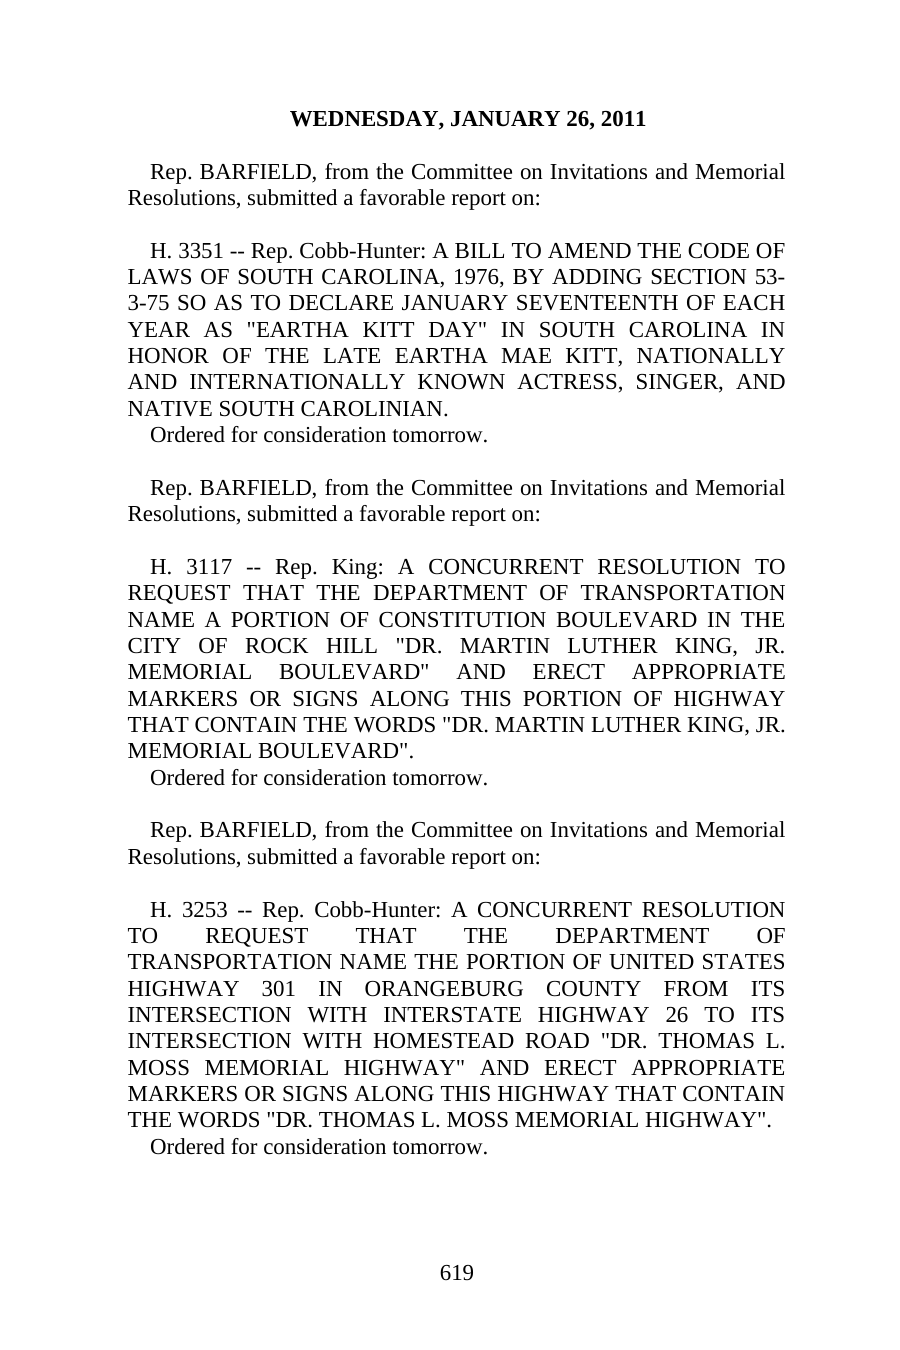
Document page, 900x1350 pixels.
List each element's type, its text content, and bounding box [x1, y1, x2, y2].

text Rep. BARFIELD, from the Committee on Invitations and Memorial Resolutions, submitted a favorable report on: [127, 474, 786, 527]
text Ordered for consideration tomorrow. [127, 1133, 786, 1159]
text H. 3117 -- Rep. King: A CONCURRENT RESOLUTION TO REQUEST THAT THE DEPARTMENT OF TRANSPORTATION NAME A PORTION OF CONSTITUTION BOULEVARD IN THE CITY OF ROCK HILL "DR. MARTIN LUTHER KING, JR. MEMORIAL BOULEVARD" AND ERECT APPROPRIATE MARKERS OR SIGNS ALONG THIS PORTION OF HIGHWAY THAT CONTAIN THE WORDS "DR. MARTIN LUTHER KING, JR. MEMORIAL BOULEVARD". [127, 553, 786, 764]
text H. 3351 -- Rep. Cobb-Hunter: A BILL TO AMEND THE CODE OF LAWS OF SOUTH CAROLINA, 1976, BY ADDING SECTION 53-3-75 SO AS TO DECLARE JANUARY SEVENTEENTH OF EACH YEAR AS "EARTHA KITT DAY" IN SOUTH CAROLINA IN HONOR OF THE LATE EARTHA MAE KITT, NATIONALLY AND INTERNATIONALLY KNOWN ACTRESS, SINGER, AND NATIVE SOUTH CAROLINIAN. [127, 237, 786, 421]
text Rep. BARFIELD, from the Committee on Invitations and Memorial Resolutions, submitted a favorable report on: [127, 817, 786, 869]
text H. 3253 -- Rep. Cobb-Hunter: A CONCURRENT RESOLUTION TO REQUEST THAT THE DEPARTMENT OF TRANSPORTATION NAME THE PORTION OF UNITED STATES HIGHWAY 301 IN ORANGEBURG COUNTY FROM ITS INTERSECTION WITH INTERSTATE HIGHWAY 26 TO ITS INTERSECTION WITH HOMESTEAD ROAD "DR. THOMAS L. MOSS MEMORIAL HIGHWAY" AND ERECT APPROPRIATE MARKERS OR SIGNS ALONG THIS HIGHWAY THAT CONTAIN THE WORDS "DR. THOMAS L. MOSS MEMORIAL HIGHWAY". [127, 896, 786, 1133]
text Rep. BARFIELD, from the Committee on Invitations and Memorial Resolutions, submitted a favorable report on: [127, 158, 786, 210]
text Ordered for consideration tomorrow. [127, 421, 786, 448]
text Ordered for consideration tomorrow. [127, 764, 786, 790]
